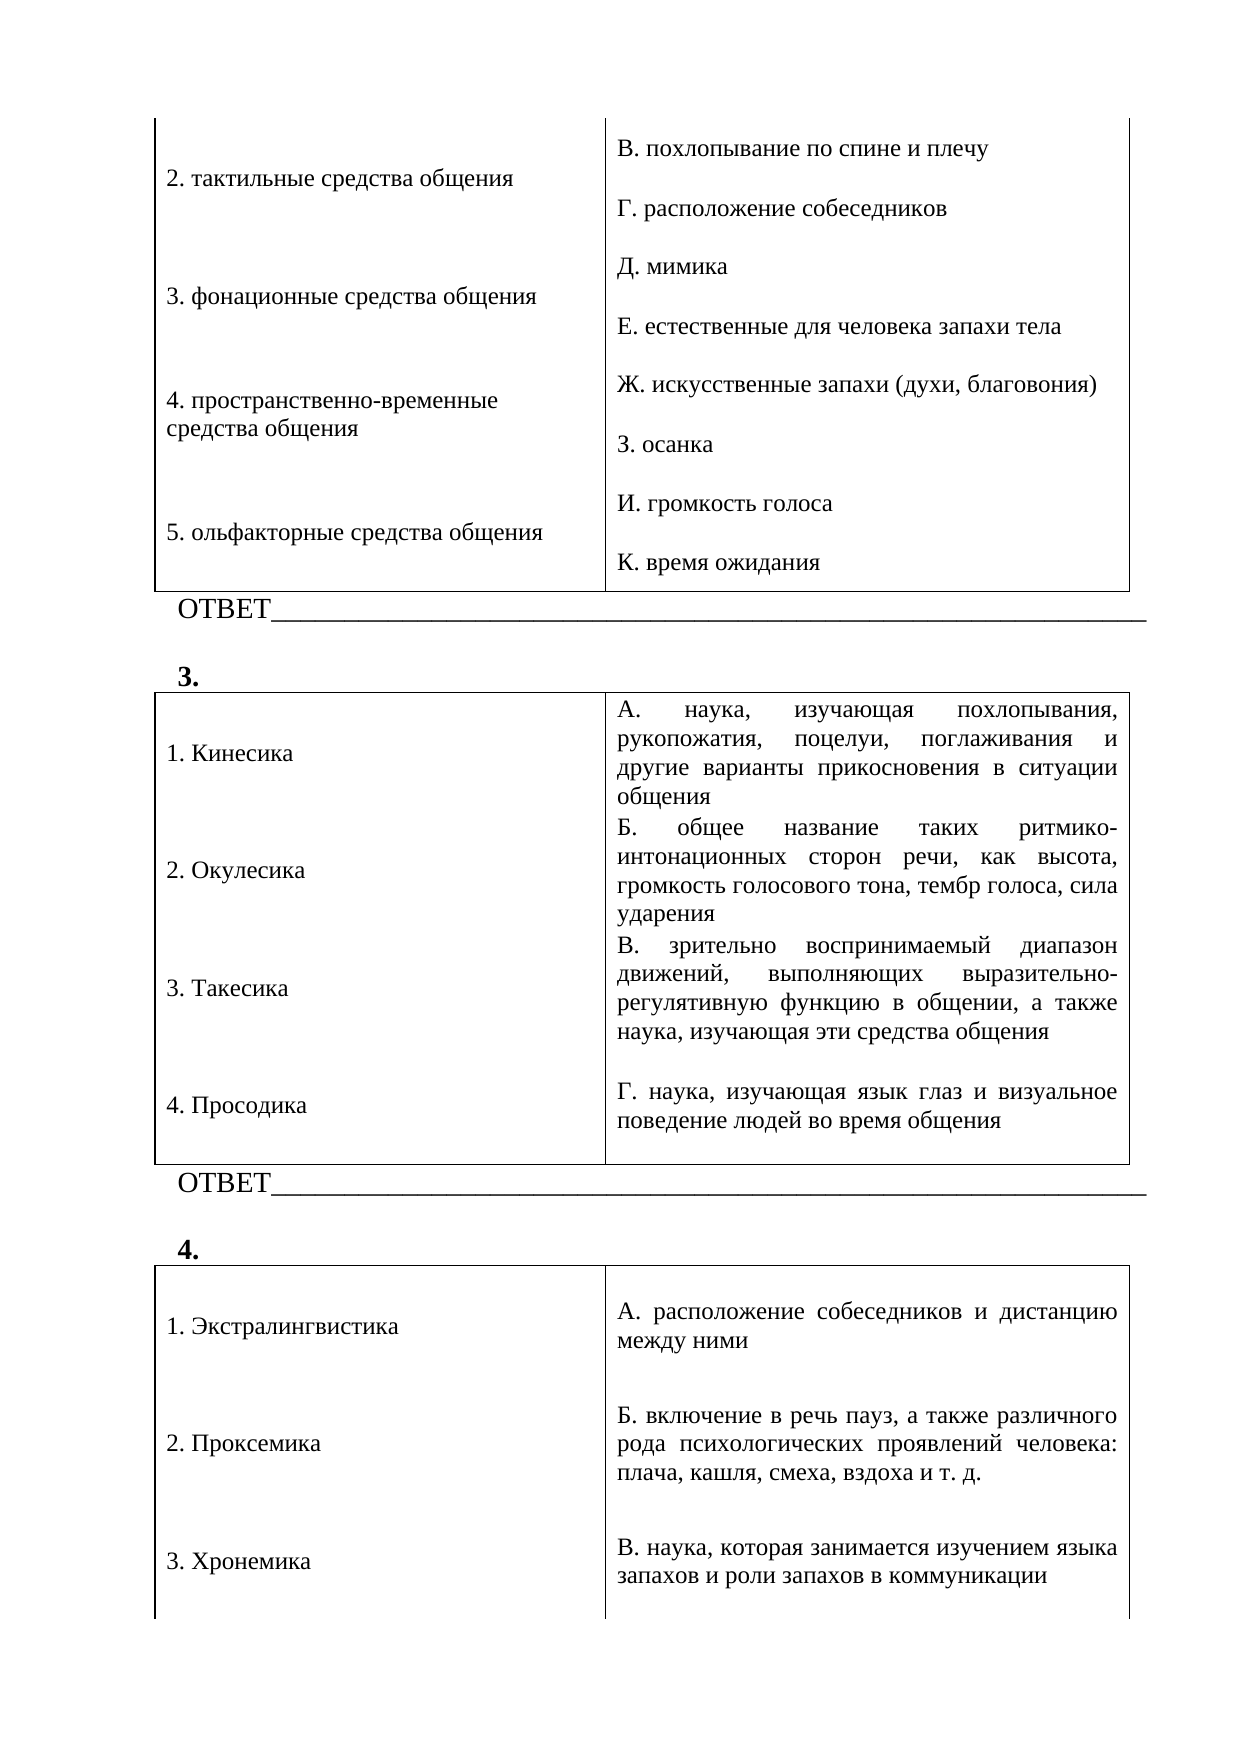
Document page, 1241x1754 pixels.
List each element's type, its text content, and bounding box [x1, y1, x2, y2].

text 4. [177, 1232, 1152, 1265]
table_cell В. зрительно воспринимаемый диапазон движений, выполняющих выразительно-регулятивную функцию в общении, а также наука, изучающая эти средства общения [606, 929, 1129, 1046]
table_cell 4. Просодика [156, 1046, 605, 1164]
table_cell Е. естественные для человека запахи тела [606, 295, 1129, 354]
table_cell Ж. искусственные запахи (духи, благовония) [606, 354, 1129, 413]
table_cell З. осанка [606, 414, 1129, 472]
table_cell 3. фонационные средства общения [156, 236, 605, 354]
table_cell И. громкость голоса [606, 473, 1129, 532]
table_cell 2. Проксемика [156, 1384, 605, 1502]
table_cell Г. наука, изучающая язык глаз и визуальное поведение людей во время общения [606, 1046, 1129, 1164]
table_cell 3. Хронемика [156, 1502, 605, 1619]
table_cell Г. расположение собеседников [606, 177, 1129, 236]
table_cell 2. тактильные средства общения [156, 118, 605, 236]
table_header А. наука, изучающая похлопывания, рукопожатия, поцелуи, поглаживания и другие варианты прикосновения в ситуации общения [606, 693, 1129, 811]
table_header А. расположение собеседников и дистанцию между ними [606, 1266, 1129, 1384]
table_cell В. наука, которая занимается изучением языка запахов и роли запахов в коммуникации [606, 1502, 1129, 1619]
table_cell В. похлопывание по спине и плечу [606, 118, 1129, 177]
table_cell Б. включение в речь пауз, а также различного рода психологических проявлений человека: плача, кашля, смеха, вздоха и т. д. [606, 1384, 1129, 1502]
table_header 1. Экстралингвистика [156, 1266, 605, 1384]
text 3. [177, 659, 1152, 692]
text Ответ____________________________________________________________ [177, 592, 1152, 625]
table_cell 3. Такесика [156, 929, 605, 1046]
table_cell 5. ольфакторные средства общения [156, 473, 605, 591]
table_cell 2. Окулесика [156, 811, 605, 928]
table_header 1. Кинесика [156, 693, 605, 811]
table_cell К. время ожидания [606, 532, 1129, 591]
table_cell 4. пространственно-временные средства общения [156, 354, 605, 472]
table_cell Б. общее название таких ритмико-интонационных сторон речи, как высота, громкость голосового тона, тембр голоса, сила ударения [606, 811, 1129, 928]
text Ответ____________________________________________________________ [177, 1165, 1152, 1198]
table_cell Д. мимика [606, 236, 1129, 295]
